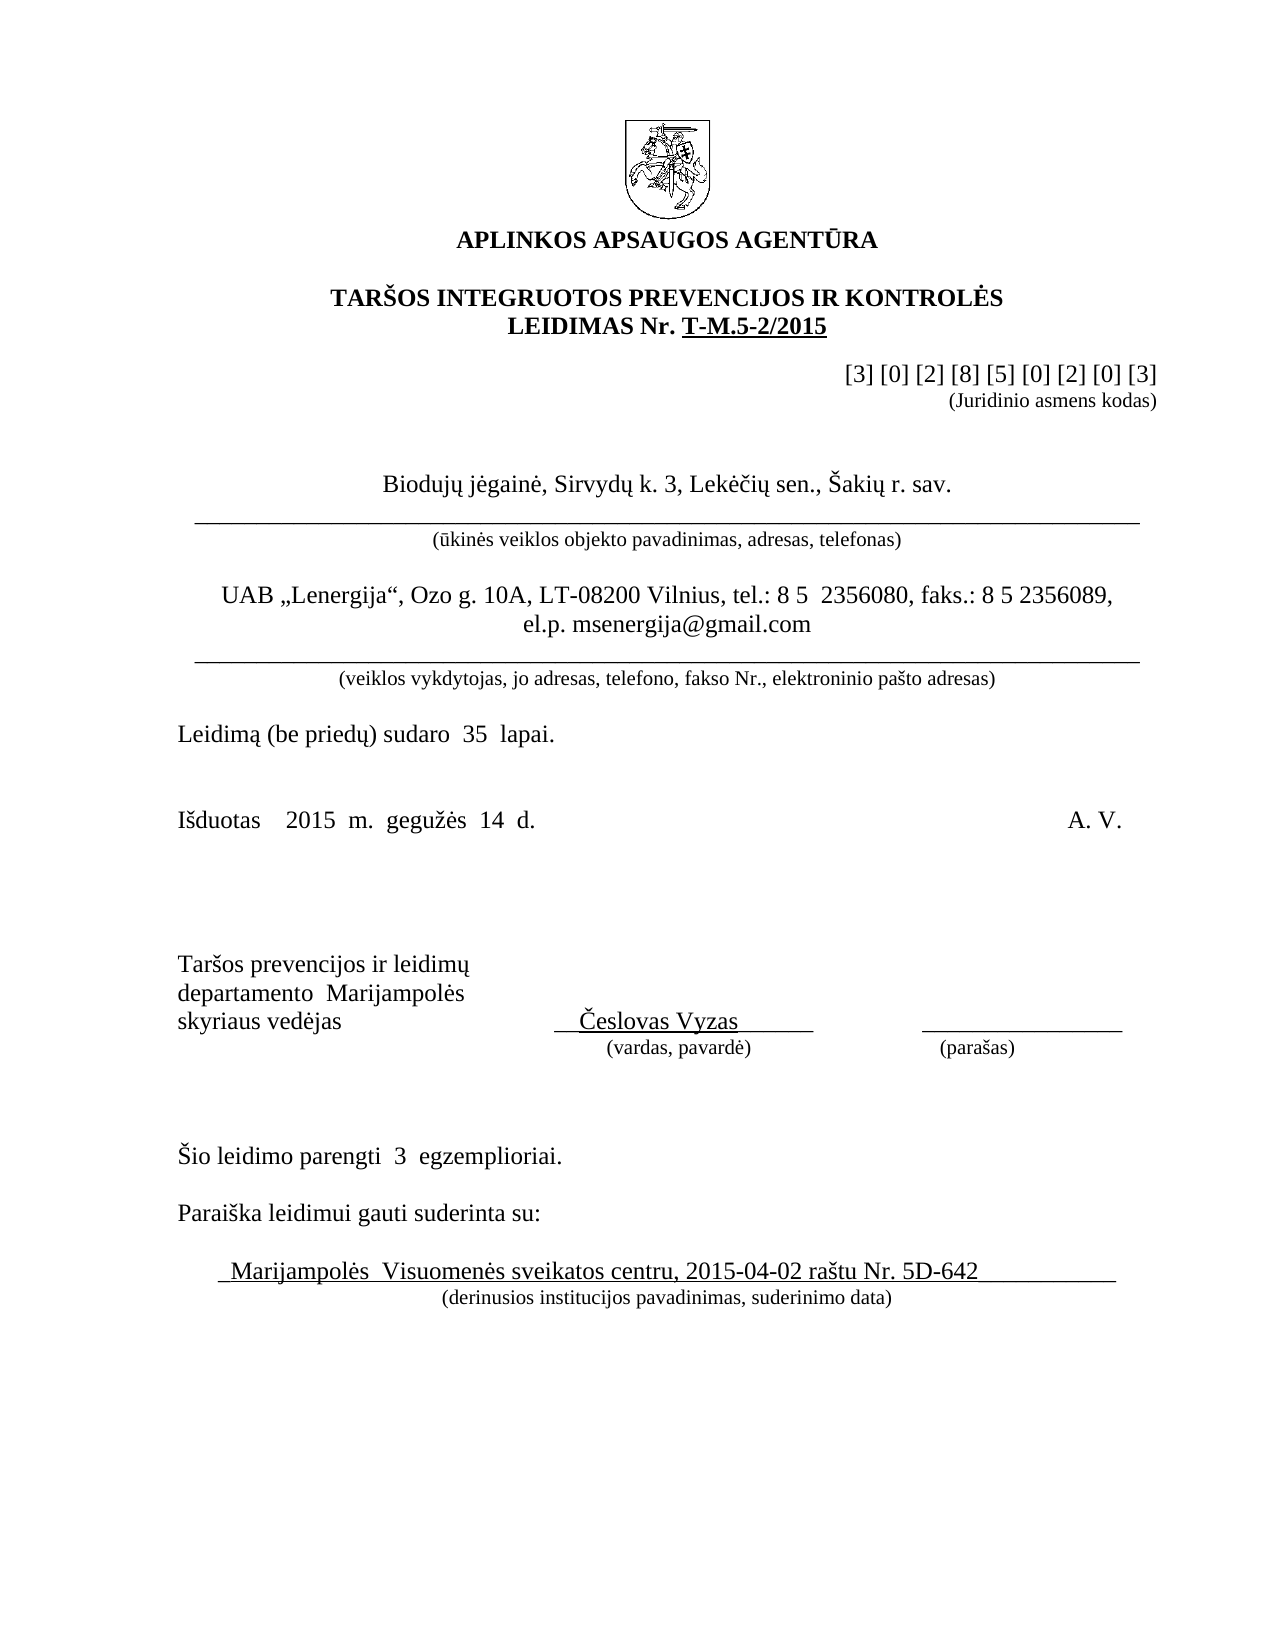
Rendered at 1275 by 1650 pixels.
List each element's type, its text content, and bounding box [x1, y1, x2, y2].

text LEIDIMAS Nr. T-M.5-2/2015 [177, 311, 1157, 340]
text Taršos prevencijos ir leidimų [177, 949, 1157, 978]
text el.p. msenergija@gmail.com [177, 609, 1157, 637]
text _Marijampolės Visuomenės sveikatos centru, 2015-04-02 raštu Nr. 5D-642___________ [177, 1256, 1157, 1284]
text Išduotas 2015 m. gegužės 14 d. A. V. [177, 805, 1157, 834]
text (herbas) [177, 118, 1157, 225]
text [3] [0] [2] [8] [5] [0] [2] [0] [3] [177, 359, 1157, 388]
text (ūkinės veiklos objekto pavadinimas, adresas, telefonas) [177, 527, 1157, 551]
text TARŠOS INTEGRUOTOS PREVENCIJOS IR KONTROLĖS [177, 283, 1157, 311]
text (derinusios institucijos pavadinimas, suderinimo data) [177, 1284, 1157, 1309]
text departamento Marijampolės [177, 978, 1157, 1006]
text Biodujų jėgainė, Sirvydų k. 3, Lekėčių sen., Šakių r. sav. [177, 469, 1157, 498]
text (veiklos vykdytojas, jo adresas, telefono, fakso Nr., elektroninio pašto adresas) [177, 666, 1157, 690]
text _ [177, 498, 1157, 527]
text (vardas, pavardė) (parašas) [377, 1035, 1157, 1059]
text _ [177, 637, 1157, 666]
text Paraiška leidimui gauti suderinta su: [177, 1198, 1157, 1227]
text (Juridinio asmens kodas) [177, 388, 1157, 412]
picture [624, 118, 711, 220]
text APLINKOS APSAUGOS AGENTŪRA [177, 225, 1157, 254]
text Leidimą (be priedų) sudaro 35 lapai. [177, 719, 1157, 748]
text Šio leidimo parengti 3 egzemplioriai. [177, 1141, 1157, 1169]
text skyriaus vedėjas __Česlovas Vyzas______ ________________ [177, 1006, 1157, 1035]
text UAB „Lenergija“, Ozo g. 10A, LT-08200 Vilnius, tel.: 8 5 2356080, faks.: 8 5 2356089, [177, 580, 1157, 609]
